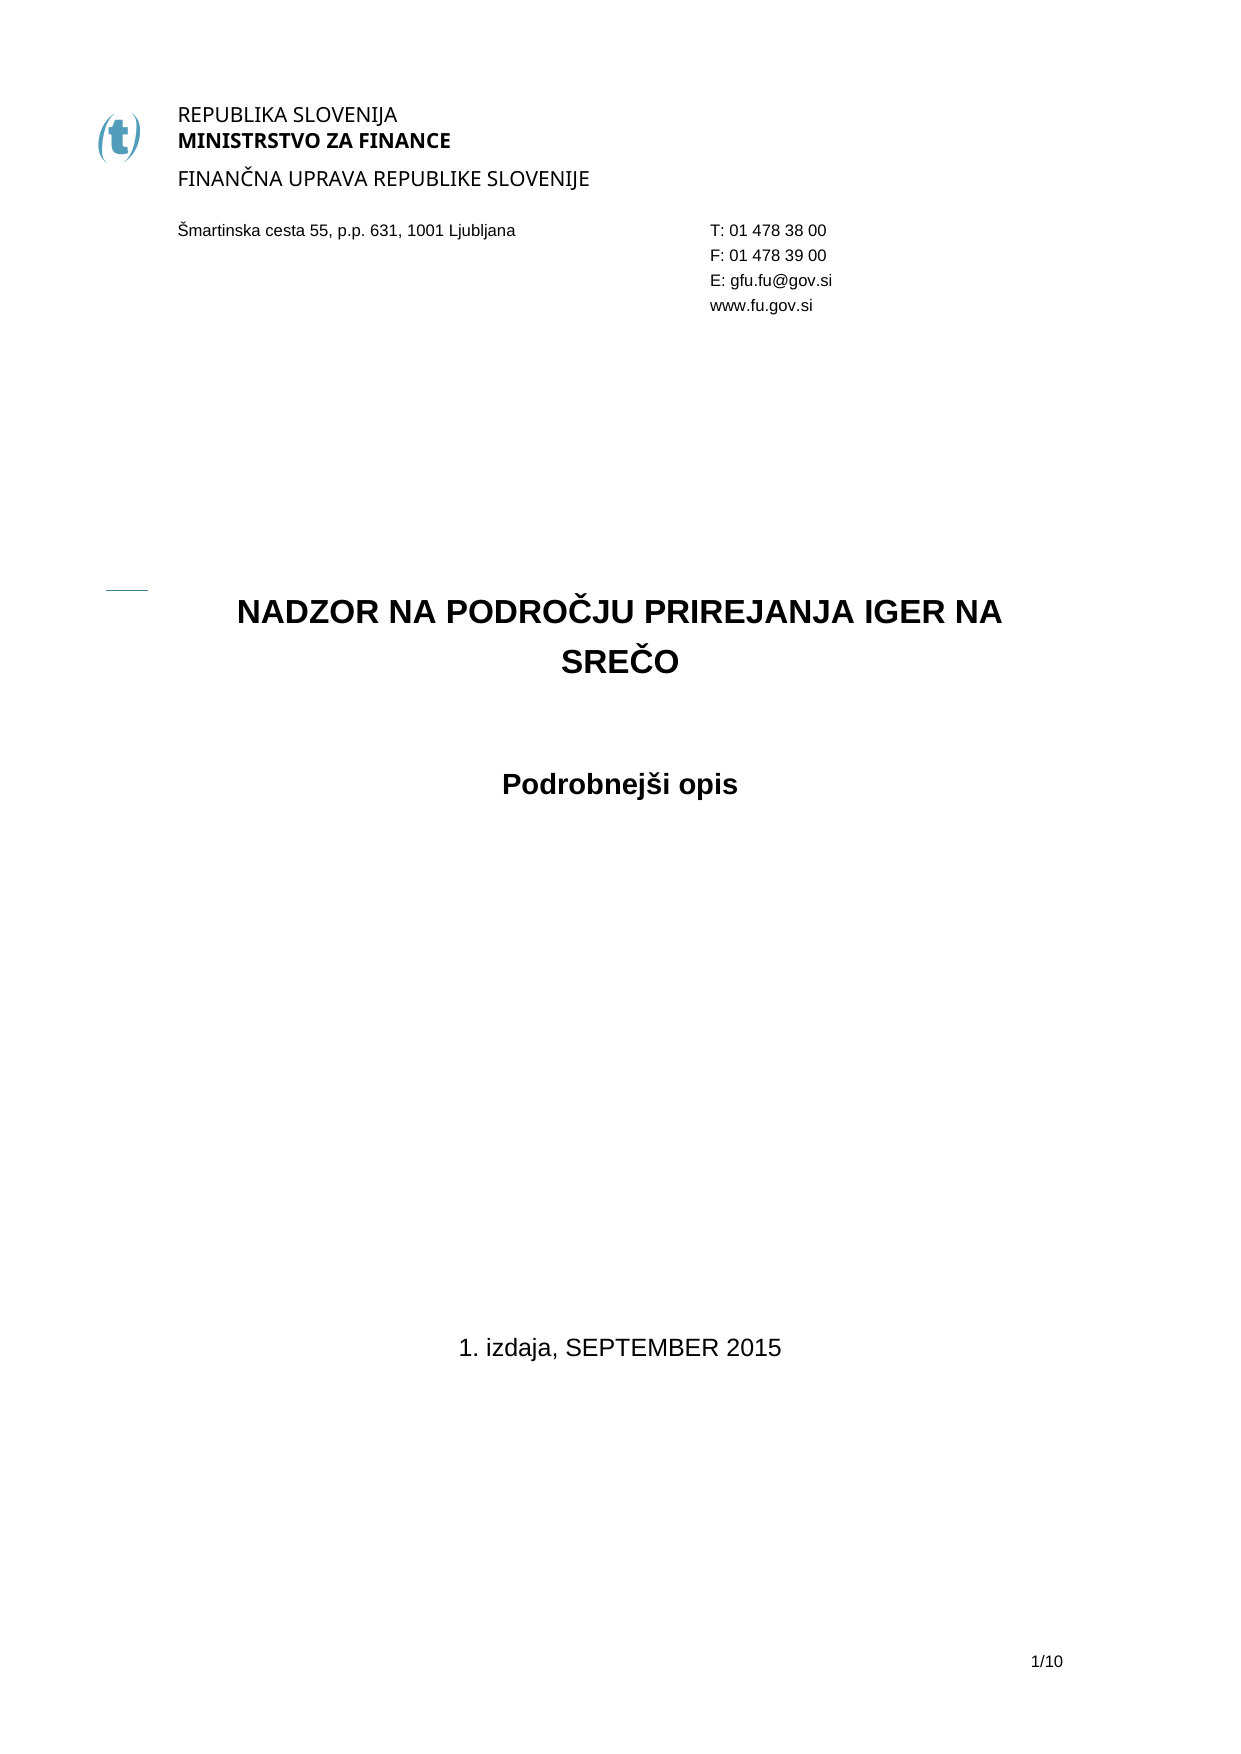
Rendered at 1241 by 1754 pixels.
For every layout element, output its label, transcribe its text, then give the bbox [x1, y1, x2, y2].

text 1. izdaja, SEPTEMBER 2015 [177, 1333, 1063, 1362]
text Podrobnejši opis [177, 767, 1063, 801]
text NADZOR NA PODROČJU PRIREJANJA IGER NA SREČO [177, 593, 1063, 681]
